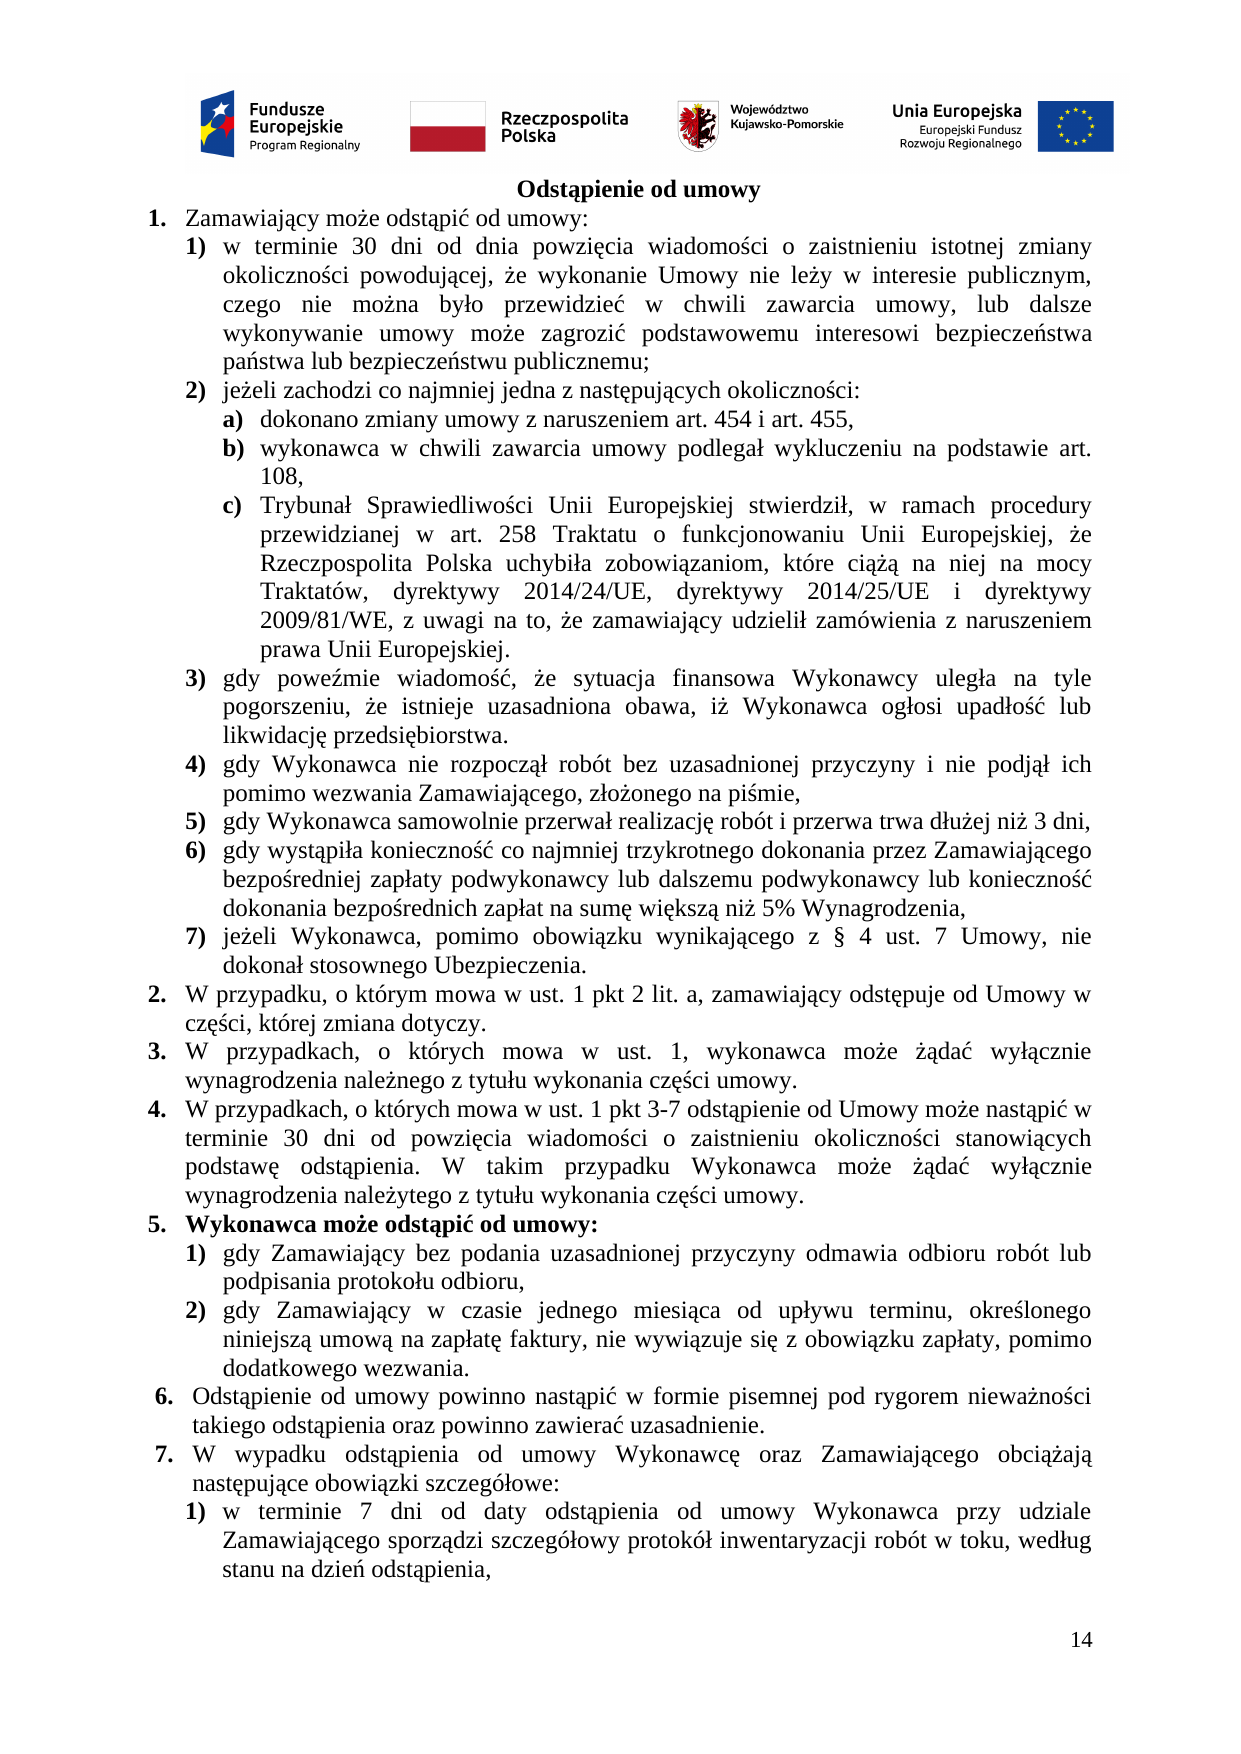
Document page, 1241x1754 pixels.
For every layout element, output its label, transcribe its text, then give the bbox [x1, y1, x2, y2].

list Odstąpienie od umowy powinno nastąpić w formie pisemnej pod rygorem nieważności takiego odstąpienia oraz powinno zawierać uzasadnienie. [154, 1381, 1093, 1439]
list jeżeli zachodzi co najmniej jedna z następujących okoliczności: [185, 375, 1093, 404]
list Zamawiający może odstąpić od umowy: [148, 203, 1093, 231]
list W przypadkach, o których mowa w ust. 1, wykonawca może żądać wyłącznie wynagrodzenia należnego z tytułu wykonania części umowy. [148, 1036, 1093, 1094]
list gdy Zamawiający w czasie jednego miesiąca od upływu terminu, określonego niniejszą umową na zapłatę faktury, nie wywiązuje się z obowiązku zapłaty, pomimo dodatkowego wezwania. [185, 1295, 1093, 1381]
list gdy Zamawiający bez podania uzasadnionej przyczyny odmawia odbioru robót lub podpisania protokołu odbioru, [185, 1238, 1093, 1295]
list wykonawca w chwili zawarcia umowy podlegał wykluczeniu na podstawie art. 108, [222, 433, 1093, 490]
list dokonano zmiany umowy z naruszeniem art. 454 i art. 455, [222, 404, 1093, 433]
picture [184, 73, 1130, 174]
list w terminie 30 dni od dnia powzięcia wiadomości o zaistnieniu istotnej zmiany okoliczności powodującej, że wykonanie Umowy nie leży w interesie publicznym, czego nie można było przewidzieć w chwili zawarcia umowy, lub dalsze wykonywanie umowy może zagrozić podstawowemu interesowi bezpieczeństwa państwa lub bezpieczeństwu publicznemu; [185, 231, 1093, 375]
text Odstąpienie od umowy [148, 174, 1093, 203]
list Wykonawca może odstąpić od umowy: [148, 1209, 1093, 1238]
list W przypadku, o którym mowa w ust. 1 pkt 2 lit. a, zamawiający odstępuje od Umowy w części, której zmiana dotyczy. [148, 979, 1093, 1036]
list jeżeli Wykonawca, pomimo obowiązku wynikającego z § 4 ust. 7 Umowy, nie dokonał stosownego Ubezpieczenia. [185, 921, 1093, 979]
list gdy Wykonawca nie rozpoczął robót bez uzasadnionej przyczyny i nie podjął ich pomimo wezwania Zamawiającego, złożonego na piśmie, [185, 749, 1093, 806]
list w terminie 7 dni od daty odstąpienia od umowy Wykonawca przy udziale Zamawiającego sporządzi szczegółowy protokół inwentaryzacji robót w toku, według stanu na dzień odstąpienia, [185, 1496, 1093, 1583]
list W przypadkach, o których mowa w ust. 1 pkt 3-7 odstąpienie od Umowy może nastąpić w terminie 30 dni od powzięcia wiadomości o zaistnieniu okoliczności stanowiących podstawę odstąpienia. W takim przypadku Wykonawca może żądać wyłącznie wynagrodzenia należytego z tytułu wykonania części umowy. [148, 1094, 1093, 1209]
list W wypadku odstąpienia od umowy Wykonawcę oraz Zamawiającego obciążają następujące obowiązki szczegółowe: [154, 1439, 1093, 1496]
list Trybunał Sprawiedliwości Unii Europejskiej stwierdził, w ramach procedury przewidzianej w art. 258 Traktatu o funkcjonowaniu Unii Europejskiej, że Rzeczpospolita Polska uchybiła zobowiązaniom, które ciążą na niej na mocy Traktatów, dyrektywy 2014/24/UE, dyrektywy 2014/25/UE i dyrektywy 2009/81/WE, z uwagi na to, że zamawiający udzielił zamówienia z naruszeniem prawa Unii Europejskiej. [222, 490, 1093, 663]
list gdy Wykonawca samowolnie przerwał realizację robót i przerwa trwa dłużej niż 3 dni, [185, 806, 1093, 835]
list gdy wystąpiła konieczność co najmniej trzykrotnego dokonania przez Zamawiającego bezpośredniej zapłaty podwykonawcy lub dalszemu podwykonawcy lub konieczność dokonania bezpośrednich zapłat na sumę większą niż 5% Wynagrodzenia, [185, 835, 1093, 921]
list gdy poweźmie wiadomość, że sytuacja finansowa Wykonawcy uległa na tyle pogorszeniu, że istnieje uzasadniona obawa, iż Wykonawca ogłosi upadłość lub likwidację przedsiębiorstwa. [185, 663, 1093, 749]
